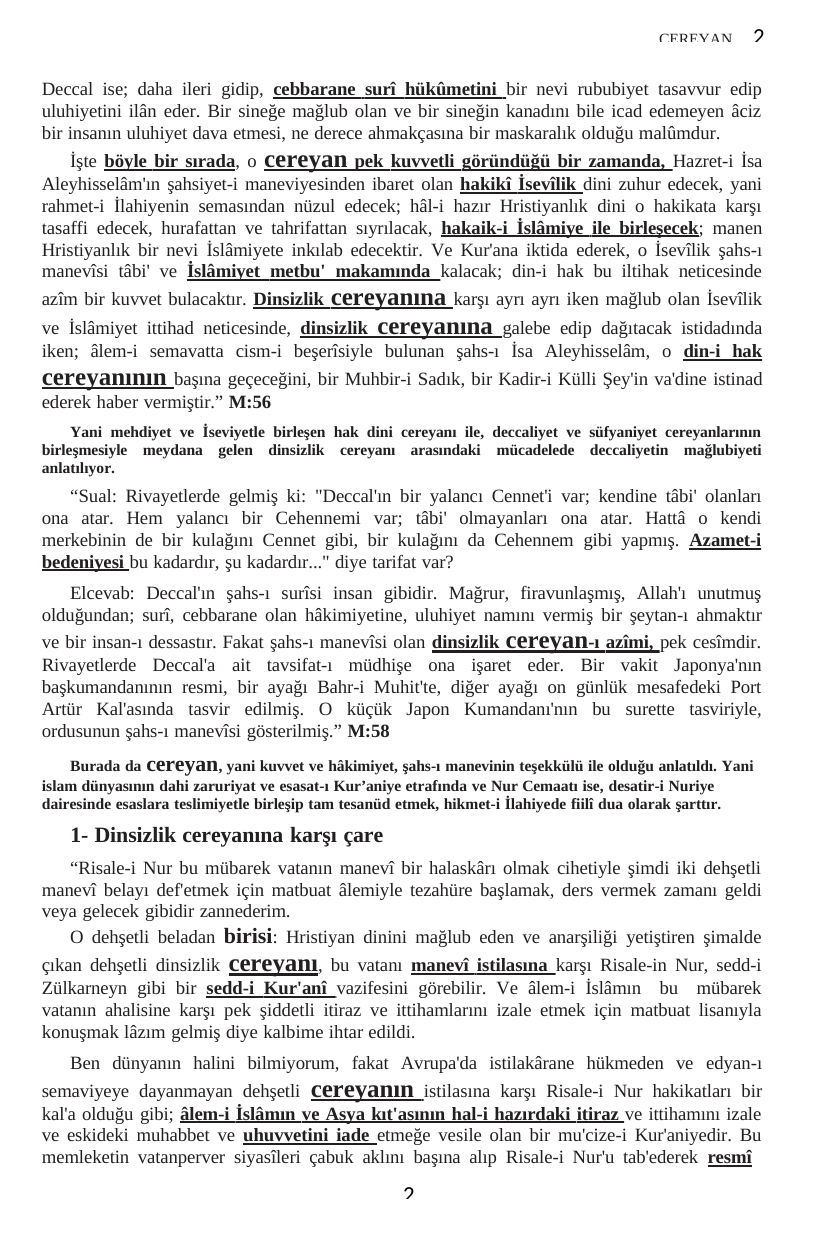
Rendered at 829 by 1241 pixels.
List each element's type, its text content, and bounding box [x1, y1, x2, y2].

text Yani mehdiyet ve İseviyetle birleşen hak dini cereyanı ile, deccaliyet ve süfyaniyet cereyanlarının birleşmesiyle meydana gelen dinsizlik cereyanı arasındaki mücadelede deccaliyetin mağlubiyeti anlatılıyor. [42, 422, 762, 476]
text “Sual: Rivayetlerde gelmiş ki: "Deccal'ın bir yalancı Cennet'i var; kendine tâbi' olanları ona atar. Hem yalancı bir Cehennemi var; tâbi' olmayanları ona atar. Hattâ o kendi merkebinin de bir kulağını Cennet gibi, bir kulağını da Cehennem gibi yapmış. Azamet-i bedeniyesi bu kadardır, şu kadardır..." diye tarifat var? [42, 485, 762, 572]
text O dehşetli beladan birisi: Hristiyan dinini mağlub eden ve anarşiliği yetiştiren şimalde çıkan dehşetli dinsizlik cereyanı, bu vatanı manevî istilasına karşı Risale-in Nur, sedd-i Zülkarneyn gibi bir sedd-i Kur'anî vazifesini görebilir. Ve âlem-i İslâmın bu mübarek vatanın ahalisine karşı pek şiddetli itiraz ve ittihamlarını izale etmek için matbuat lisanıyla konuşmak lâzım gelmiş diye kalbime ihtar edildi. [42, 923, 762, 1042]
text “Risale-i Nur bu mübarek vatanın manevî bir halaskârı olmak cihetiyle şimdi iki dehşetli manevî belayı def'etmek için matbuat âlemiyle tezahüre başlamak, ders vermek zamanı geldi veya gelecek gibidir zannederim. [42, 857, 762, 922]
text Deccal ise; daha ileri gidip, cebbarane surî hükûmetini bir nevi rububiyet tasavvur edip uluhiyetini ilân eder. Bir sineğe mağlub olan ve bir sineğin kanadını bile icad edemeyen âciz bir insanın uluhiyet dava etmesi, ne derece ahmakçasına bir maskaralık olduğu malûmdur. [42, 78, 762, 143]
text Ben dünyanın halini bilmiyorum, fakat Avrupa'da istilakârane hükmeden ve edyan-ı semaviyeye dayanmayan dehşetli cereyanın istilasına karşı Risale-i Nur hakikatları bir kal'a olduğu gibi; âlem-i İslâmın ve Asya kıt'asının hal-i hazırdaki itiraz ve ittihamını izale ve eskideki muhabbet ve uhuvvetini iade etmeğe vesile olan bir mu'cize-i Kur'aniyedir. Bu memleketin vatanperver siyasîleri çabuk aklını başına alıp Risale-i Nur'u tab'ederek resmî [42, 1052, 762, 1168]
text Burada da cereyan, yani kuvvet ve hâkimiyet, şahs-ı manevinin teşekkülü ile olduğu anlatıldı. Yani islam dünyasının dahi zaruriyat ve esasat-ı Kur’aniye etrafında ve Nur Cemaatı ise, desatir-i Nuriye dairesinde esaslara teslimiyetle birleşip tam tesanüd etmek, hikmet-i İlahiyede fiilî dua olarak şarttır. [42, 751, 774, 813]
list Dinsizlik cereyanına karşı çare [70, 822, 770, 847]
text Elcevab: Deccal'ın şahs-ı surîsi insan gibidir. Mağrur, firavunlaşmış, Allah'ı unutmuş olduğundan; surî, cebbarane olan hâkimiyetine, uluhiyet namını vermiş bir şeytan-ı ahmaktır ve bir insan-ı dessastır. Fakat şahs-ı manevîsi olan dinsizlik cereyan-ı azîmi, pek cesîmdir. Rivayetlerde Deccal'a ait tavsifat-ı müdhişe ona işaret eder. Bir vakit Japonya'nın başkumandanının resmi, bir ayağı Bahr-i Muhit'te, diğer ayağı on günlük mesafedeki Port Artür Kal'asında tasvir edilmiş. O küçük Japon Kumandanı'nın bu surette tasviriyle, ordusunun şahs-ı manevîsi gösterilmiş.” M:58 [42, 582, 762, 741]
text İşte böyle bir sırada, o cereyan pek kuvvetli göründüğü bir zamanda, Hazret-i İsa Aleyhisselâm'ın şahsiyet-i maneviyesinden ibaret olan hakikî İsevîlik dini zuhur edecek, yani rahmet-i İlahiyenin semasından nüzul edecek; hâl-i hazır Hristiyanlık dini o hakikata karşı tasaffi edecek, hurafattan ve tahrifattan sıyrılacak, hakaik-i İslâmiye ile birleşecek; manen Hristiyanlık bir nevi İslâmiyete inkılab edecektir. Ve Kur'ana iktida ederek, o İsevîlik şahs-ı manevîsi tâbi' ve İslâmiyet metbu' makamında kalacak; din-i hak bu iltihak neticesinde azîm bir kuvvet bulacaktır. Dinsizlik cereyanına karşı ayrı ayrı iken mağlub olan İsevîlik ve İslâmiyet ittihad neticesinde, dinsizlik cereyanına galebe edip dağıtacak istidadında iken; âlem-i semavatta cism-i beşerîsiyle bulunan şahs-ı İsa Aleyhisselâm, o din-i hak cereyanının başına geçeceğini, bir Muhbir-i Sadık, bir Kadir-i Külli Şey'in va'dine istinad ederek haber vermiştir.” M:56 [42, 144, 762, 412]
